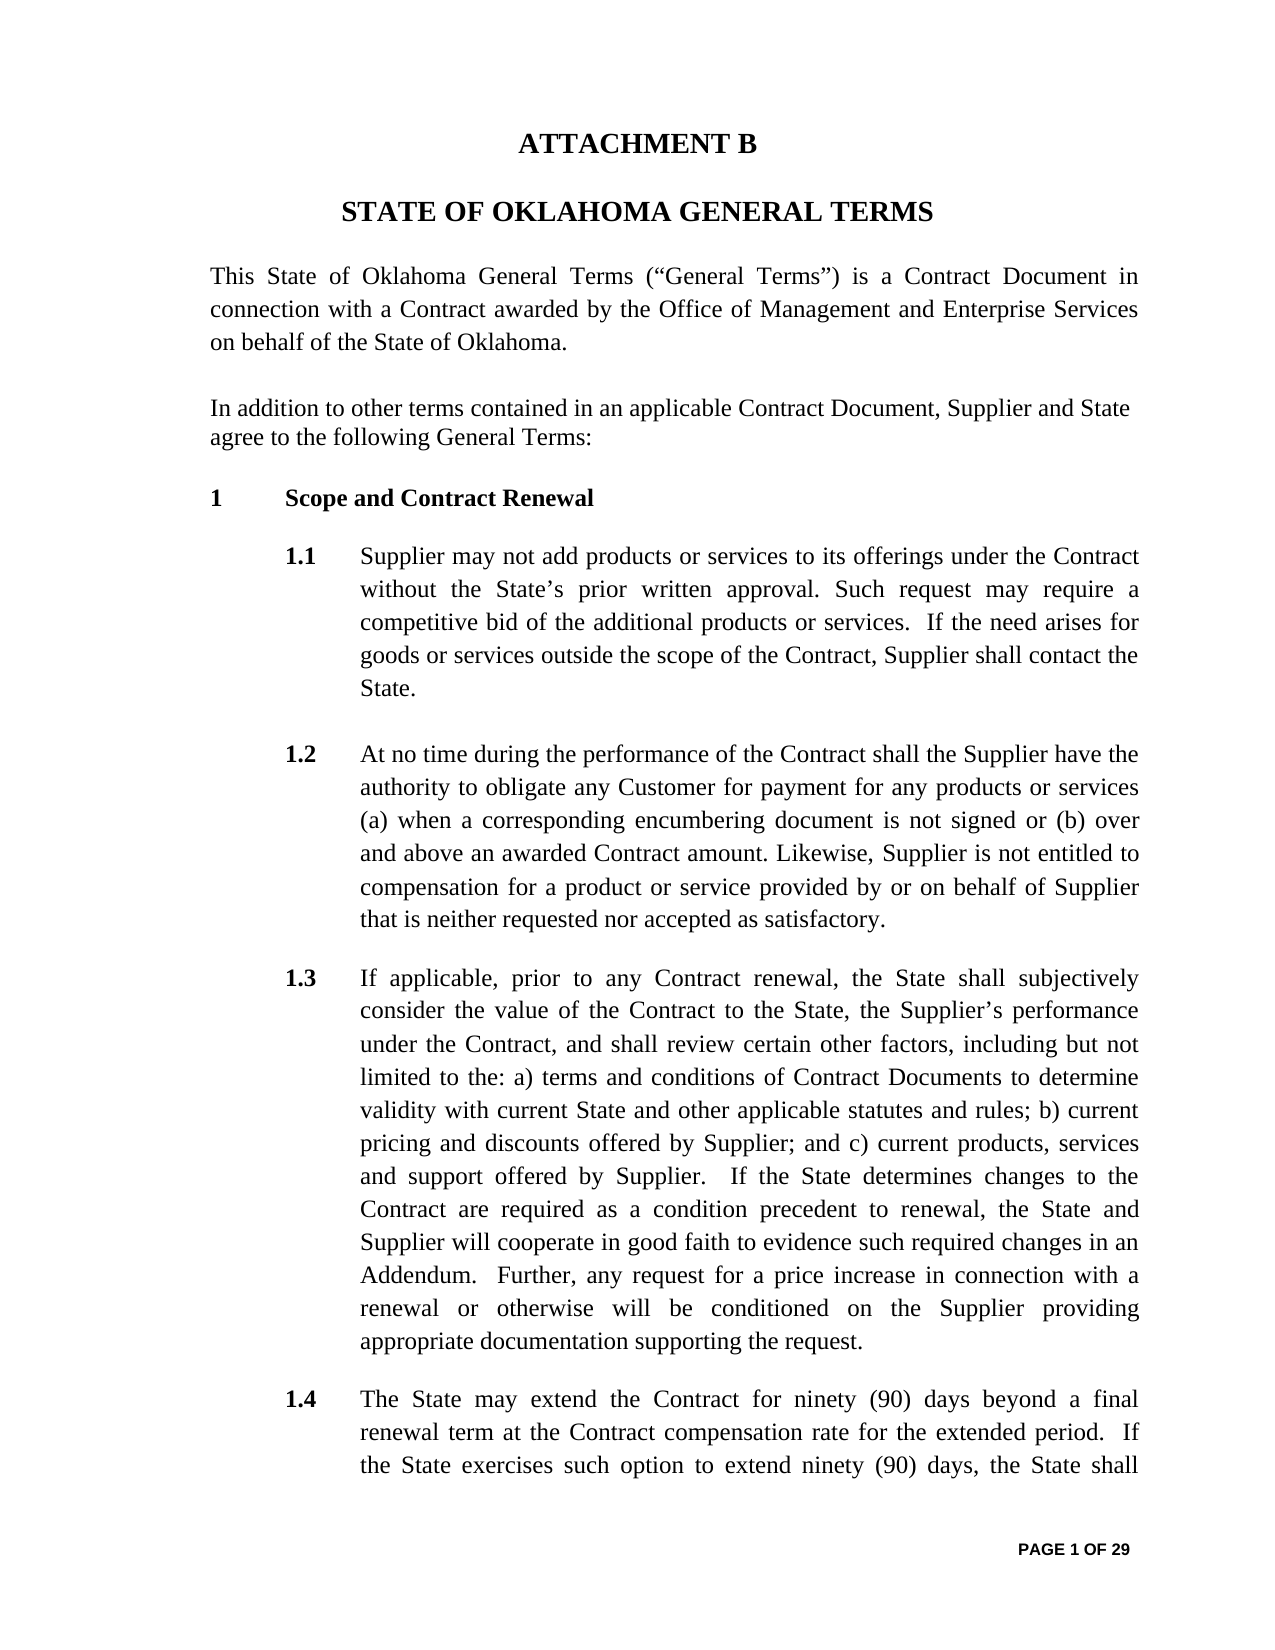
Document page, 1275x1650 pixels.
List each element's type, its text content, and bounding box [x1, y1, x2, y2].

list If applicable, prior to any Contract renewal, the State shall subjectively consider the value of the Contract to the State, the Supplier’s performance under the Contract, and shall review certain other factors, including but not limited to the: a) terms and conditions of Contract Documents to determine validity with current State and other applicable statutes and rules; b) current pricing and discounts offered by Supplier; and c) current products, services and support offered by Supplier. If the State determines changes to the Contract are required as a condition precedent to renewal, the State and Supplier will cooperate in good faith to evidence such required changes in an Addendum. Further, any request for a price increase in connection with a renewal or otherwise will be conditioned on the Supplier providing appropriate documentation supporting the request. [285, 963, 1140, 1354]
list At no time during the performance of the Contract shall the Supplier have the authority to obligate any Customer for payment for any products or services (a) when a corresponding encumbering document is not signed or (b) over and above an awarded Contract amount. Likewise, Supplier is not entitled to compensation for a product or service provided by or on behalf of Supplier that is neither requested nor accepted as satisfactory. [285, 739, 1140, 933]
text This State of Oklahoma General Terms (“General Terms”) is a Contract Document in connection with a Contract awarded by the Office of Management and Enterprise Services on behalf of the State of Oklahoma. [210, 261, 1140, 356]
text In addition to other terms contained in an applicable Contract Document, Supplier and State agree to the following General Terms: [210, 393, 1140, 450]
text STATE OF OKLAHOMA GENERAL TERMS [135, 194, 1140, 227]
list Supplier may not add products or services to its offerings under the Contract without the State’s prior written approval. Such request may require a competitive bid of the additional products or services. If the need arises for goods or services outside the scope of the Contract, Supplier shall contact the State. [285, 541, 1140, 702]
text ATTACHMENT B [135, 127, 1140, 160]
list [285, 1384, 1140, 1479]
list Scope and Contract Renewal [210, 483, 1140, 512]
